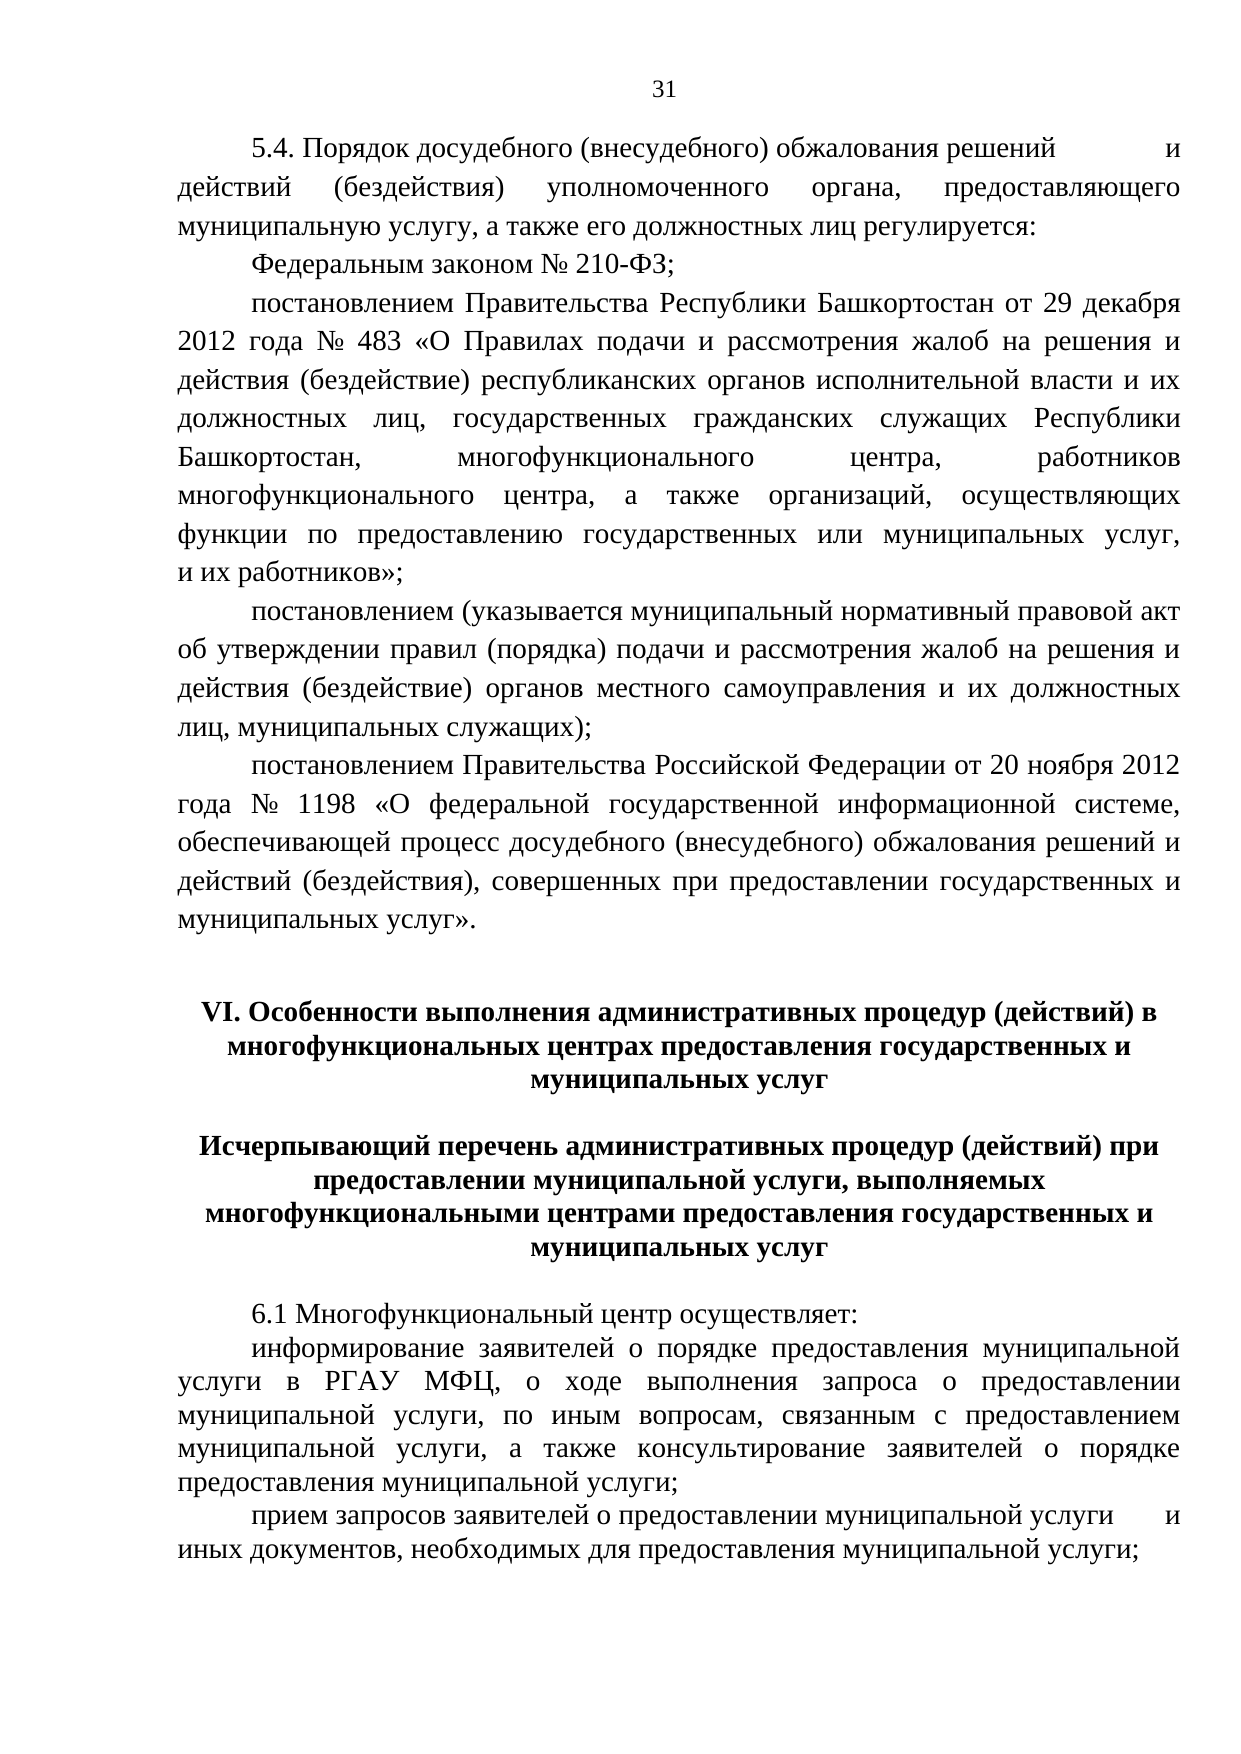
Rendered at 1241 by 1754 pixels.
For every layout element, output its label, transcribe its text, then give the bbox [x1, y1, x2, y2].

text VI. Особенности выполнения административных процедур (действий) в многофункциональных центрах предоставления государственных и муниципальных услуг [177, 994, 1181, 1095]
text постановлением Правительства Республики Башкортостан от 29 декабря 2012 года № 483 «О Правилах подачи и рассмотрения жалоб на решения и действия (бездействие) республиканских органов исполнительной власти и их должностных лиц, государственных гражданских служащих Республики Башкортостан, многофункционального центра, работников многофункционального центра, а также организаций, осуществляющих функции по предоставлению государственных или муниципальных услуг, и их работников»; [177, 285, 1181, 588]
text 6.1 Многофункциональный центр осуществляет: [177, 1296, 1181, 1330]
text Исчерпывающий перечень административных процедур (действий) при предоставлении муниципальной услуги, выполняемых многофункциональными центрами предоставления государственных и муниципальных услуг [177, 1128, 1181, 1263]
text Федеральным законом № 210-ФЗ; [177, 246, 1181, 280]
text 5.4. Порядок досудебного (внесудебного) обжалования решений и действий (бездействия) уполномоченного органа, предоставляющего муниципальную услугу, а также его должностных лиц регулируется: [177, 131, 1181, 241]
text информирование заявителей о порядке предоставления муниципальной услуги в РГАУ МФЦ, о ходе выполнения запроса о предоставлении муниципальной услуги, по иным вопросам, связанным с предоставлением муниципальной услуги, а также консультирование заявителей о порядке предоставления муниципальной услуги; [177, 1330, 1181, 1497]
text постановлением Правительства Российской Федерации от 20 ноября 2012 года № 1198 «О федеральной государственной информационной системе, обеспечивающей процесс досудебного (внесудебного) обжалования решений и действий (бездействия), совершенных при предоставлении государственных и муниципальных услуг». [177, 747, 1181, 935]
text прием запросов заявителей о предоставлении муниципальной услуги и иных документов, необходимых для предоставления муниципальной услуги; [177, 1497, 1181, 1564]
text постановлением (указывается муниципальный нормативный правовой акт об утверждении правил (порядка) подачи и рассмотрения жалоб на решения и действия (бездействие) органов местного самоуправления и их должностных лиц, муниципальных служащих); [177, 593, 1181, 742]
